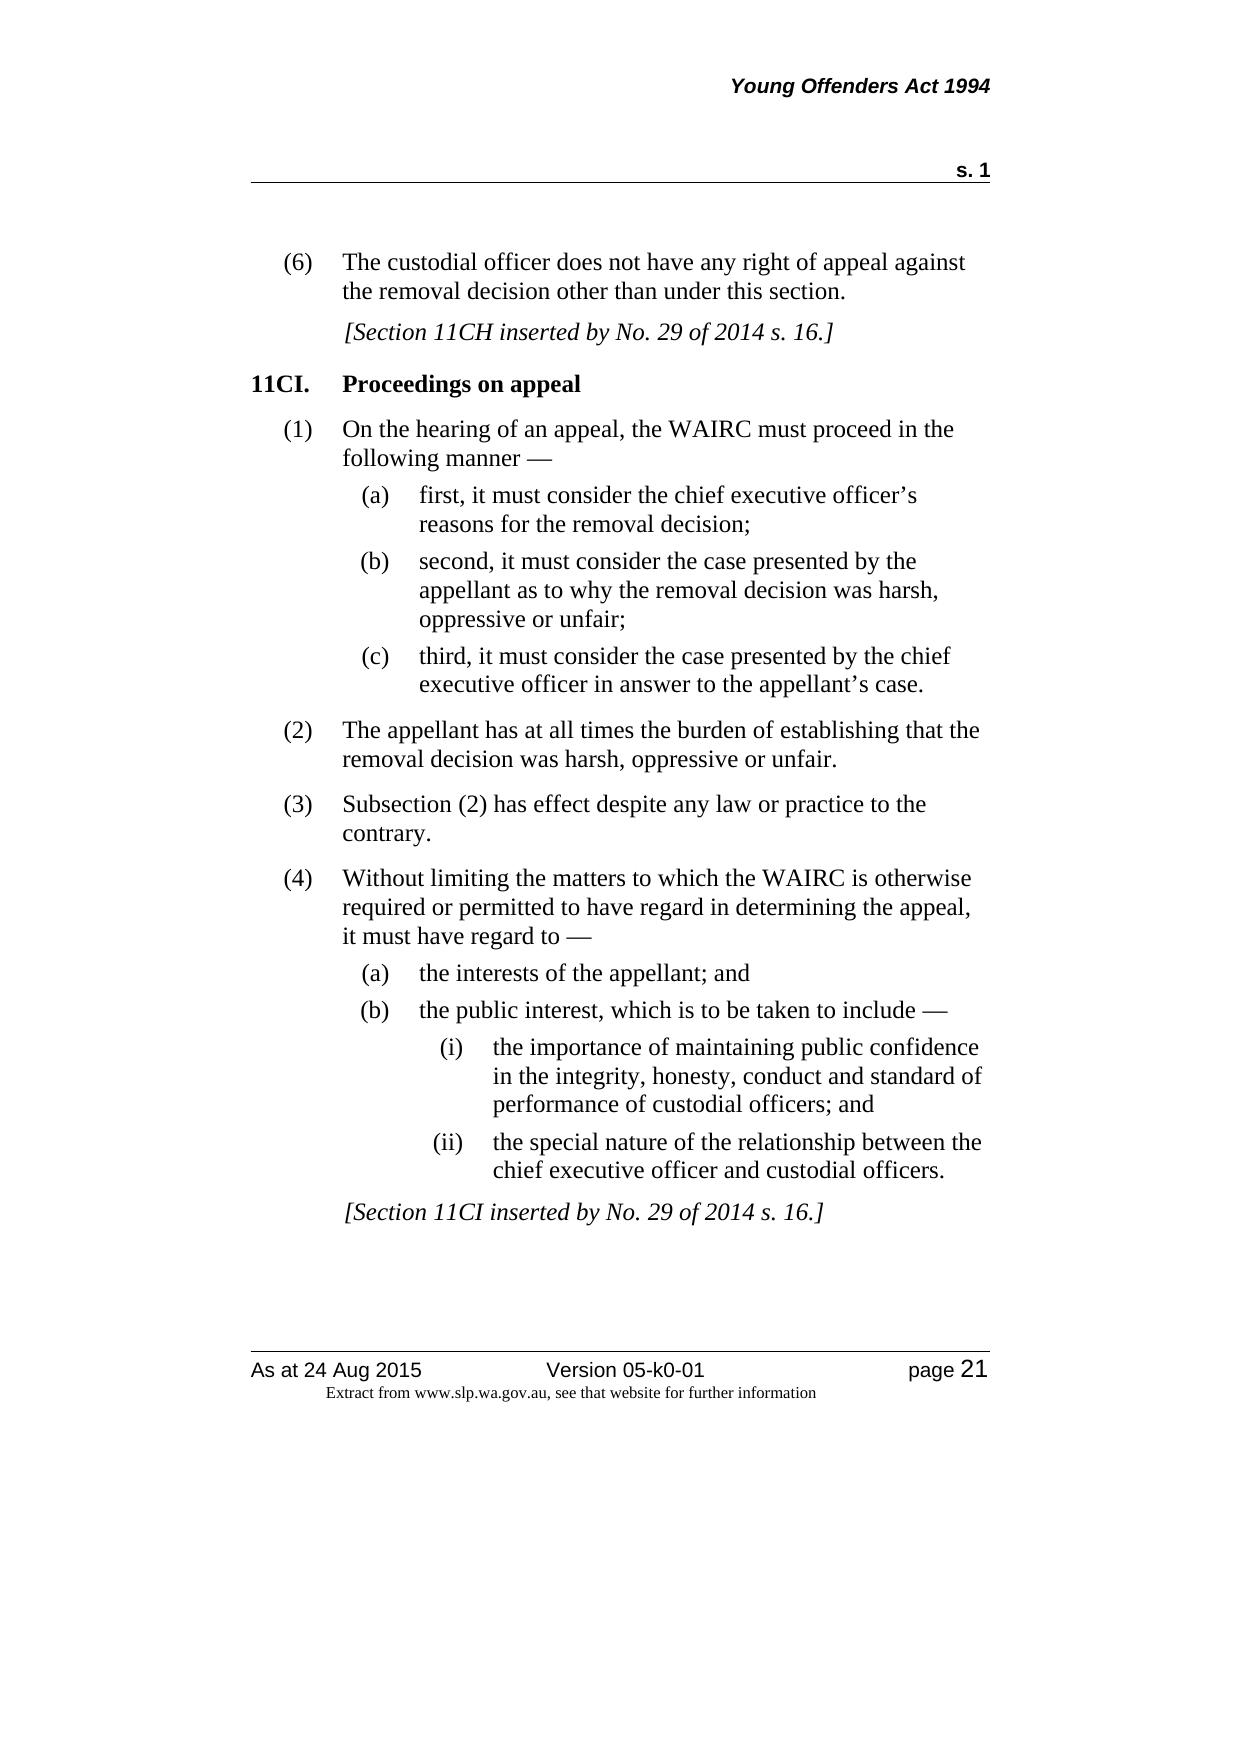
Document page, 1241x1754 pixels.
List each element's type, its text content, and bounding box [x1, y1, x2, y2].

text (3) Subsection (2) has effect despite any law or practice to the contrary. [251, 789, 990, 847]
text (b) the public interest, which is to be taken to include — [251, 995, 990, 1024]
text (ii) the special nature of the relationship between the chief executive officer and custodial officers. [251, 1127, 990, 1184]
text [Section 11CH inserted by No. 29 of 2014 s. 16.] [251, 317, 990, 346]
text (a) the interests of the appellant; and [251, 958, 990, 987]
text (b) second, it must consider the case presented by the appellant as to why the removal decision was harsh, oppressive or unfair; [251, 546, 990, 632]
text (2) The appellant has at all times the burden of establishing that the removal decision was harsh, oppressive or unfair. [251, 715, 990, 772]
text (c) third, it must consider the case presented by the chief executive officer in answer to the appellant’s case. [251, 641, 990, 698]
text (i) the importance of maintaining public confidence in the integrity, honesty, conduct and standard of performance of custodial officers; and [251, 1032, 990, 1118]
text [Section 11CI inserted by No. 29 of 2014 s. 16.] [251, 1197, 990, 1225]
text (a) first, it must consider the chief executive officer’s reasons for the removal decision; [251, 480, 990, 538]
text (1) On the hearing of an appeal, the WAIRC must proceed in the following manner — [251, 414, 990, 472]
text (4) Without limiting the matters to which the WAIRC is otherwise required or permitted to have regard in determining the appeal, it must have regard to — [251, 863, 990, 949]
text (6) The custodial officer does not have any right of appeal against the removal decision other than under this section. [251, 247, 990, 305]
subtitle 11CI. Proceedings on appeal [251, 369, 990, 398]
